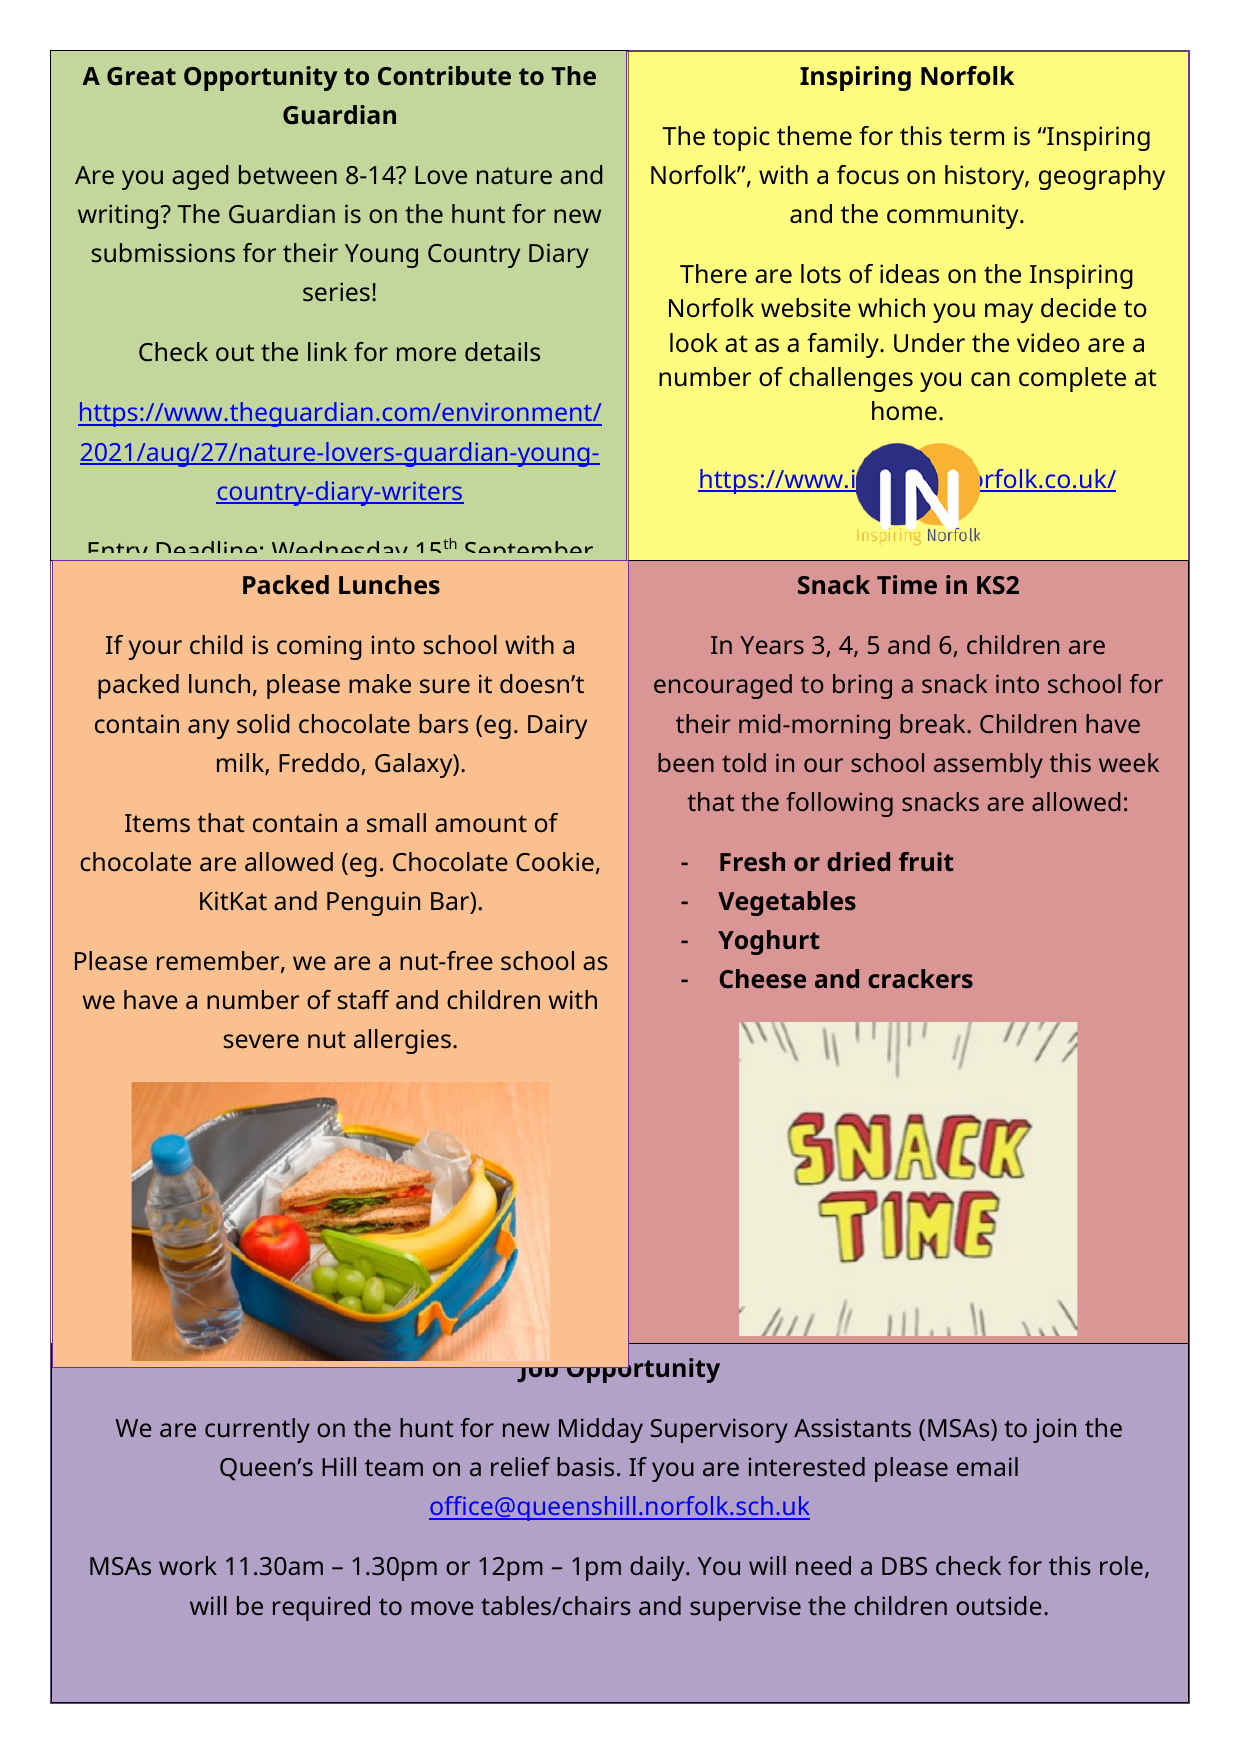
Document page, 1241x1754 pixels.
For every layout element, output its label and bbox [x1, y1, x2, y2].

picture [131, 1082, 550, 1361]
picture [739, 1022, 1078, 1336]
picture [855, 443, 981, 547]
